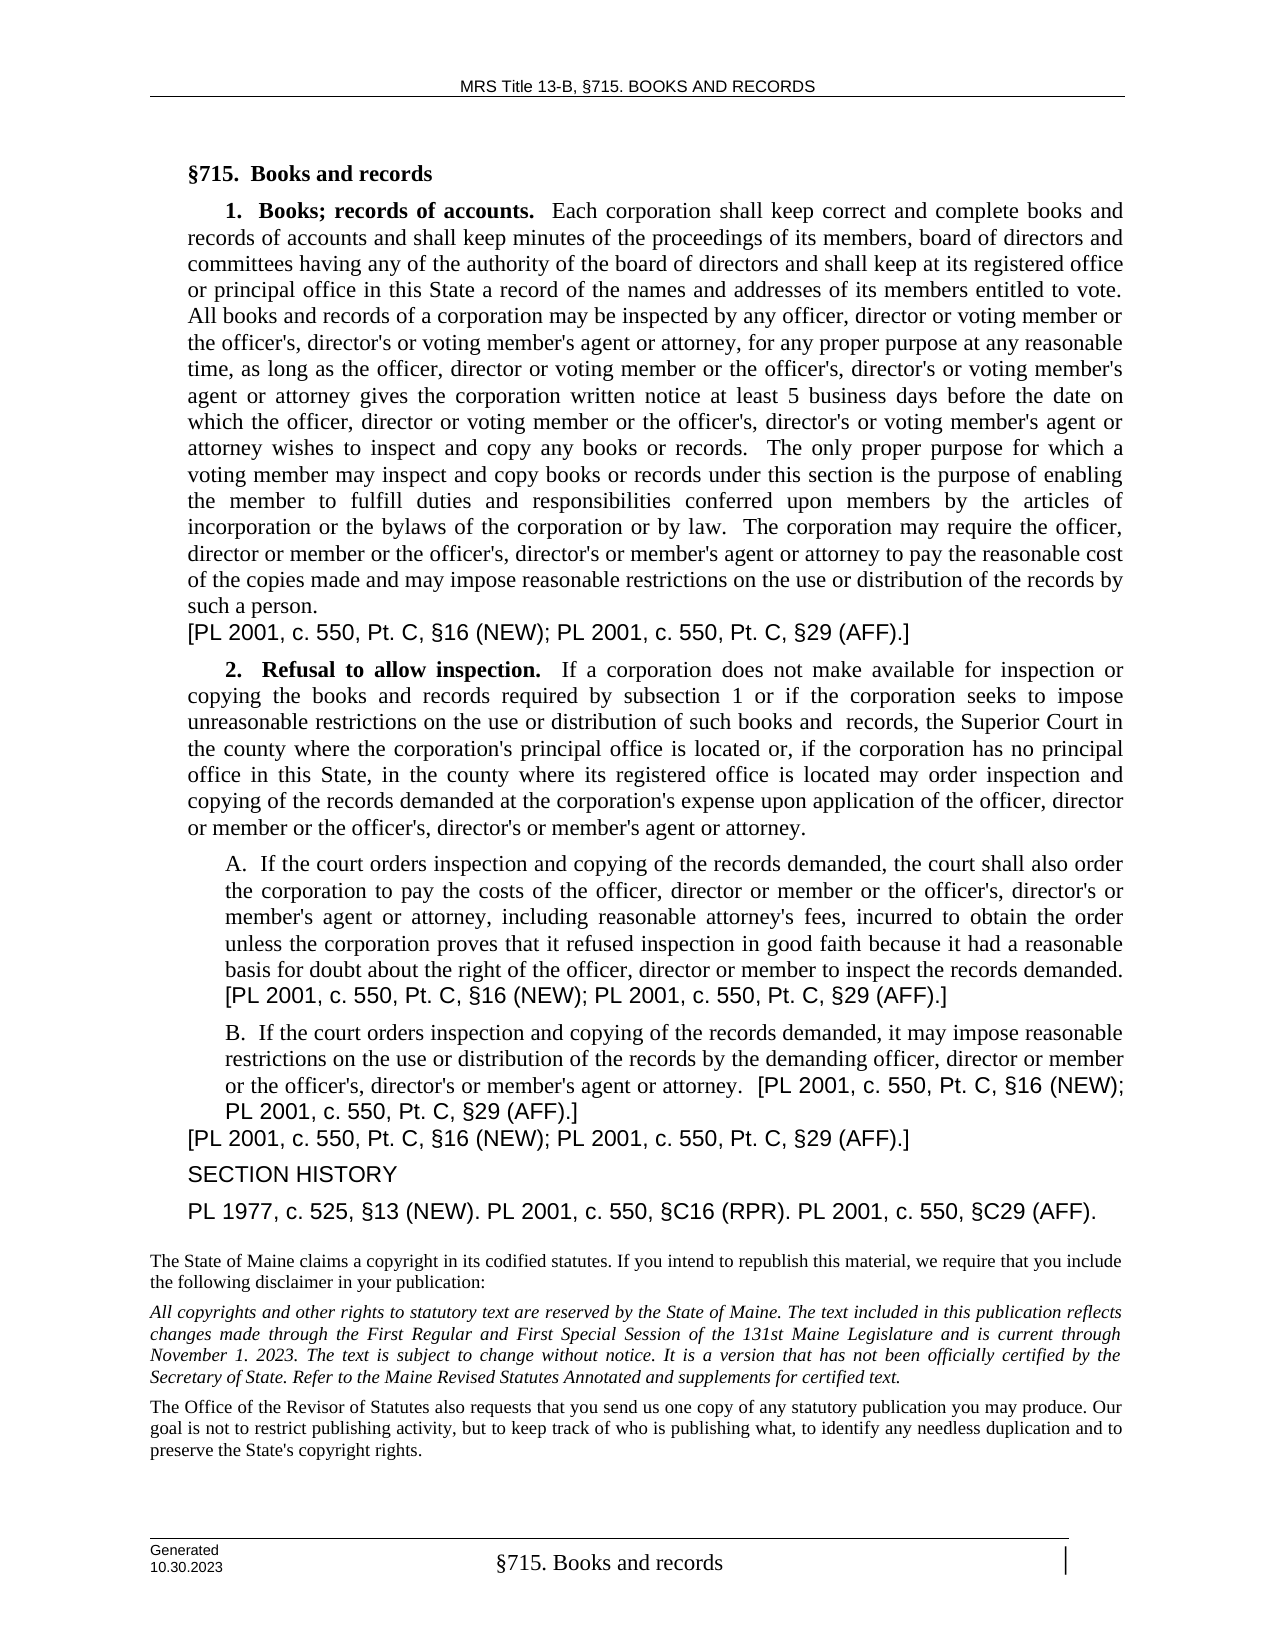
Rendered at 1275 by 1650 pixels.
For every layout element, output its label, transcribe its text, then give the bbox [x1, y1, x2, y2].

text A. If the court orders inspection and copying of the records demanded, the court shall also order the corporation to pay the costs of the officer, director or member or the officer's, director's or member's agent or attorney, including reasonable attorney's fees, incurred to obtain the order unless the corporation proves that it refused inspection in good faith because it had a reasonable basis for doubt about the right of the officer, director or member to inspect the records demanded. [PL 2001, c. 550, Pt. C, §16 (NEW); PL 2001, c. 550, Pt. C, §29 (AFF).] [225, 851, 1125, 1009]
text [PL 2001, c. 550, Pt. C, §16 (NEW); PL 2001, c. 550, Pt. C, §29 (AFF).] [187, 619, 1125, 645]
text 2. Refusal to allow inspection. If a corporation does not make available for inspection or copying the books and records required by subsection 1 or if the corporation seeks to impose unreasonable restrictions on the use or distribution of such books and records, the Superior Court in the county where the corporation's principal office is located or, if the corporation has no principal office in this State, in the county where its registered office is located may order inspection and copying of the records demanded at the corporation's expense upon application of the officer, director or member or the officer's, director's or member's agent or attorney. [187, 656, 1125, 840]
text The State of Maine claims a copyright in its codified statutes. If you intend to republish this material, we require that you include the following disclaimer in your publication: [150, 1249, 1125, 1293]
text 1. Books; records of accounts. Each corporation shall keep correct and complete books and records of accounts and shall keep minutes of the proceedings of its members, board of directors and committees having any of the authority of the board of directors and shall keep at its registered office or principal office in this State a record of the names and addresses of its members entitled to vote. All books and records of a corporation may be inspected by any officer, director or voting member or the officer's, director's or voting member's agent or attorney, for any proper purpose at any reasonable time, as long as the officer, director or voting member or the officer's, director's or voting member's agent or attorney gives the corporation written notice at least 5 business days before the date on which the officer, director or voting member or the officer's, director's or voting member's agent or attorney wishes to inspect and copy any books or records. The only proper purpose for which a voting member may inspect and copy books or records under this section is the purpose of enabling the member to fulfill duties and responsibilities conferred upon members by the articles of incorporation or the bylaws of the corporation or by law. The corporation may require the officer, director or member or the officer's, director's or member's agent or attorney to pay the reasonable cost of the copies made and may impose reasonable restrictions on the use or distribution of the records by such a person. [187, 197, 1125, 619]
text [PL 2001, c. 550, Pt. C, §16 (NEW); PL 2001, c. 550, Pt. C, §29 (AFF).] [187, 1124, 1125, 1151]
text The Office of the Revisor of Statutes also requests that you send us one copy of any statutory publication you may produce. Our goal is not to restrict publishing activity, but to keep track of who is publishing what, to identify any needless duplication and to preserve the State's copyright rights. [150, 1396, 1125, 1460]
text B. If the court orders inspection and copying of the records demanded, it may impose reasonable restrictions on the use or distribution of the records by the demanding officer, director or member or the officer's, director's or member's agent or attorney. [PL 2001, c. 550, Pt. C, §16 (NEW); PL 2001, c. 550, Pt. C, §29 (AFF).] [225, 1019, 1125, 1124]
text SECTION HISTORY [187, 1161, 1125, 1188]
text All copyrights and other rights to statutory text are reserved by the State of Maine. The text included in this publication reflects changes made through the First Regular and First Special Session of the 131st Maine Legislature and is current through November 1. 2023 . The text is subject to change without notice. It is a version that has not been officially certified by the Secretary of State. Refer to the Maine Revised Statutes Annotated and supplements for certified text. [150, 1301, 1125, 1387]
text §715. Books and records [187, 160, 1125, 187]
text PL 1977, c. 525, §13 (NEW). PL 2001, c. 550, §C16 (RPR). PL 2001, c. 550, §C29 (AFF). [187, 1198, 1125, 1224]
